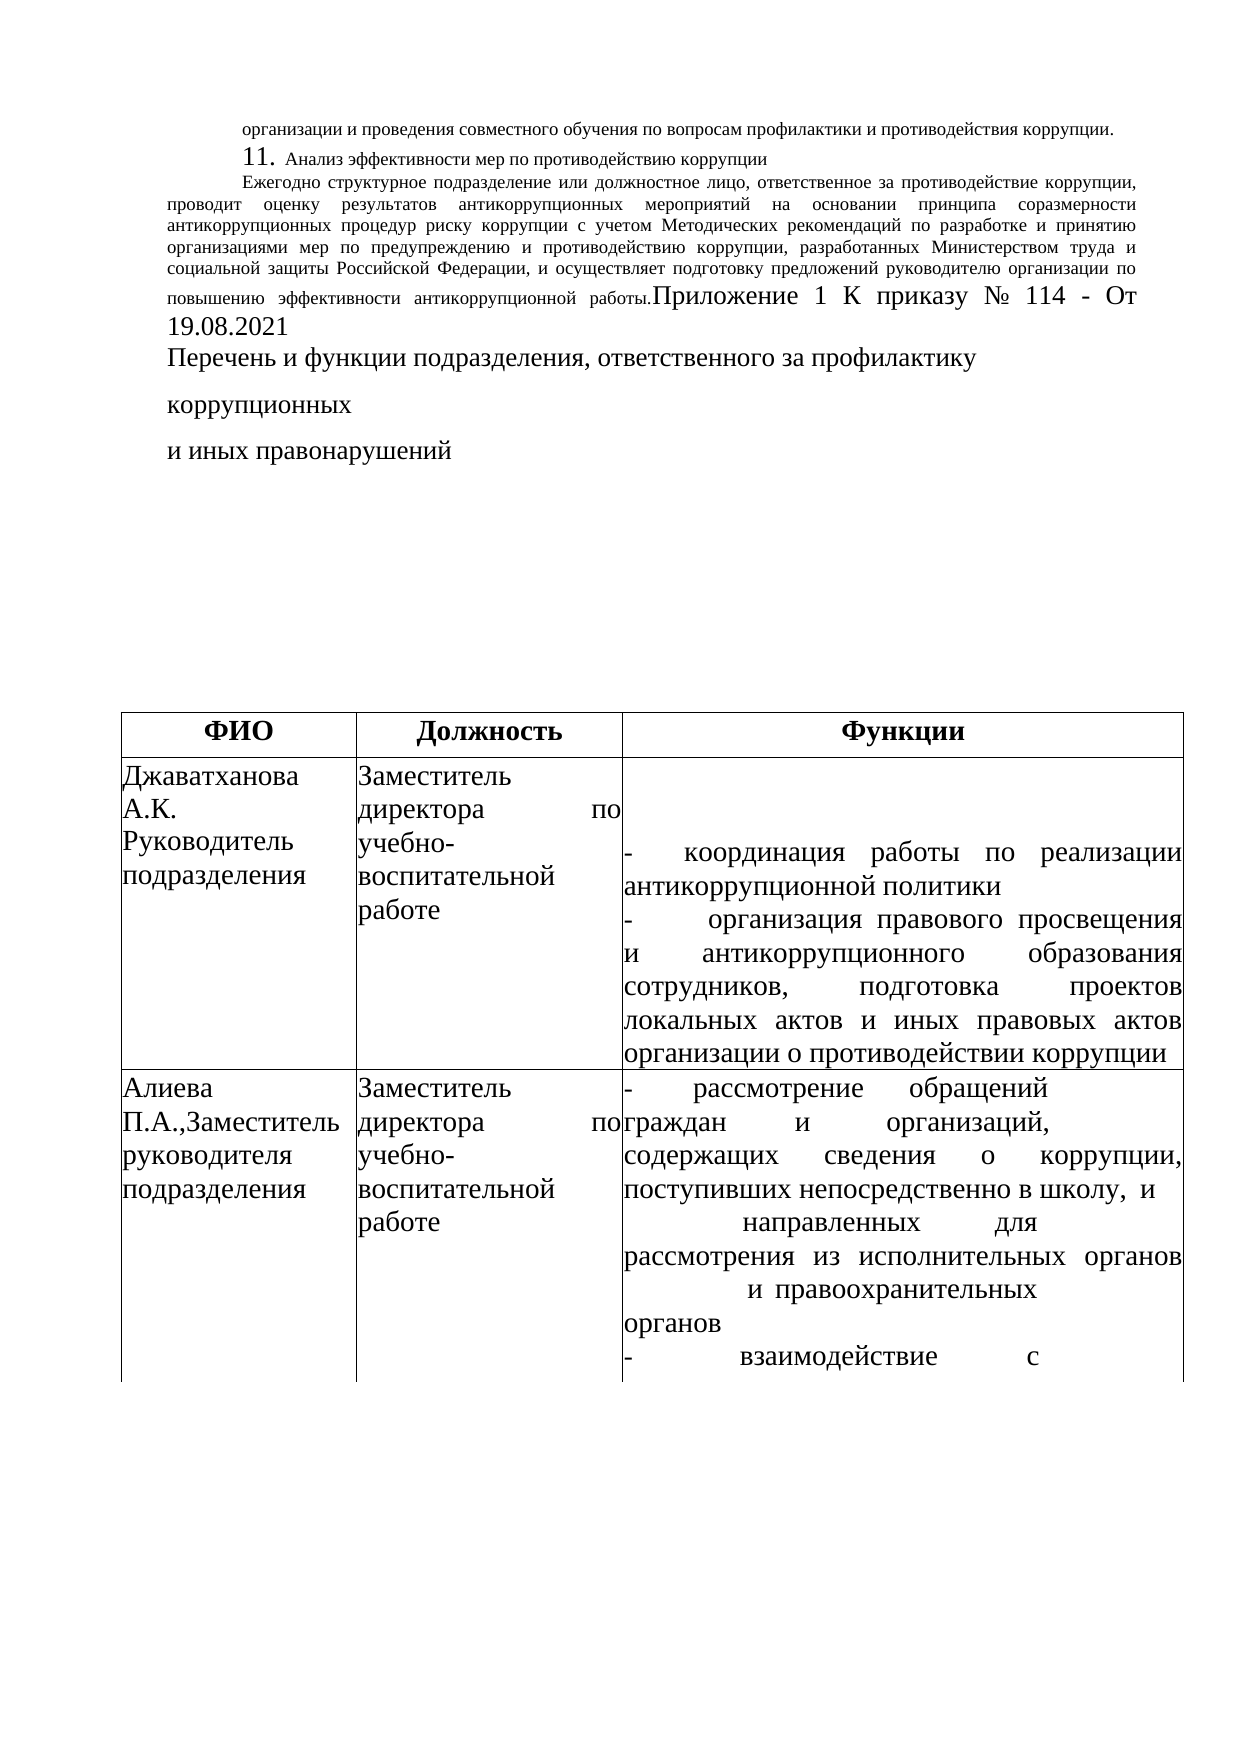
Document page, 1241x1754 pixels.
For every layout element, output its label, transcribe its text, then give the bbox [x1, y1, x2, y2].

table_cell координация работы по реализации антикоррупционной политики организация правового просвещения и антикоррупционного образования сотрудников, подготовка проектов локальных актов и иных правовых актов организации о противодействии коррупции [623, 758, 1183, 1069]
table_header Функции [623, 713, 1183, 757]
table_cell Алиева П.А.,Заместитель руководителя подразделения [122, 1070, 356, 1382]
table_cell Заместитель директора по учебновоспитательной работе [357, 1070, 622, 1382]
text Ежегодно структурное подразделение или должностное лицо, ответственное за противодействие коррупции, проводит оценку результатов антикоррупционных мероприятий на основании принципа соразмерности антикоррупционных процедур риску коррупции с учетом Методических рекомендаций по разработке и принятию организациями мер по предупреждению и противодействию коррупции, разработанных Министерством труда и социальной защиты Российской Федерации, и осуществляет подготовку предложений руководителю организации по повышению эффективности антикоррупционной работы.Приложение 1 К приказу № 114 - От 19.08.2021 [167, 171, 1138, 341]
table_cell Джаватханова А.К. Руководитель подразделения [122, 758, 356, 1069]
list Анализ эффективности мер по противодействию коррупции [167, 140, 1138, 171]
table_cell рассмотрение обращений граждан и организаций, содержащих сведения о коррупции, поступивших непосредственно в школу, и направленных для рассмотрения из исполнительных органов и правоохранительных органов взаимодействие с правоохранительными органами [623, 1070, 1183, 1382]
table_header Должность [357, 713, 622, 757]
text Перечень и функции подразделения, ответственного за профилактику коррупционных и иных правонарушений [167, 341, 1138, 466]
table_cell Заместитель директора по учебновоспитательной работе [357, 758, 622, 1069]
text организации и проведения совместного обучения по вопросам профилактики и противодействия коррупции. [167, 118, 1138, 140]
table_header ФИО [122, 713, 356, 757]
